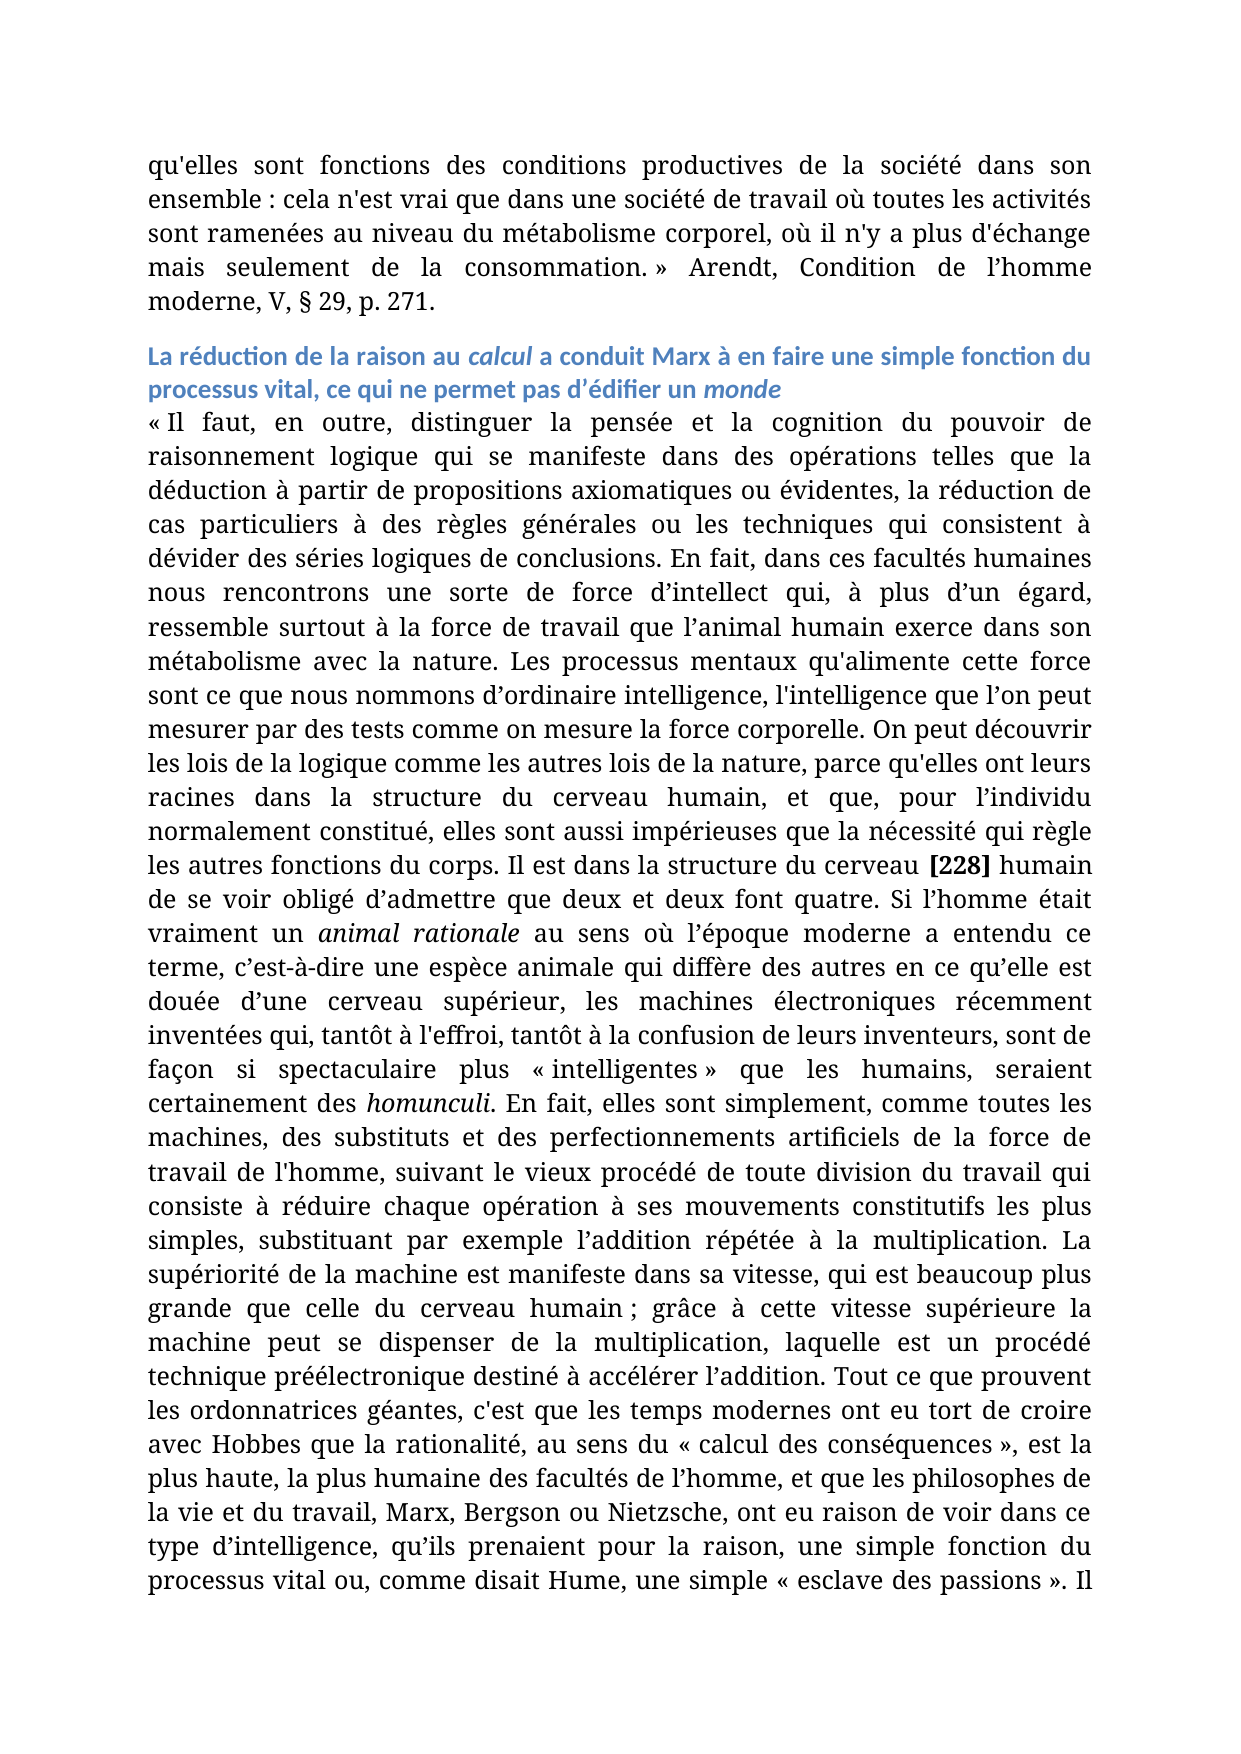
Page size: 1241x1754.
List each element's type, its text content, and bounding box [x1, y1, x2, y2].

subtitle La réduction de la raison au calcul a conduit Marx à en faire une simple fonction du processus vital, ce qui ne permet pas d’édifier un monde [148, 339, 1093, 405]
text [148, 405, 1093, 1597]
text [148, 148, 1093, 318]
